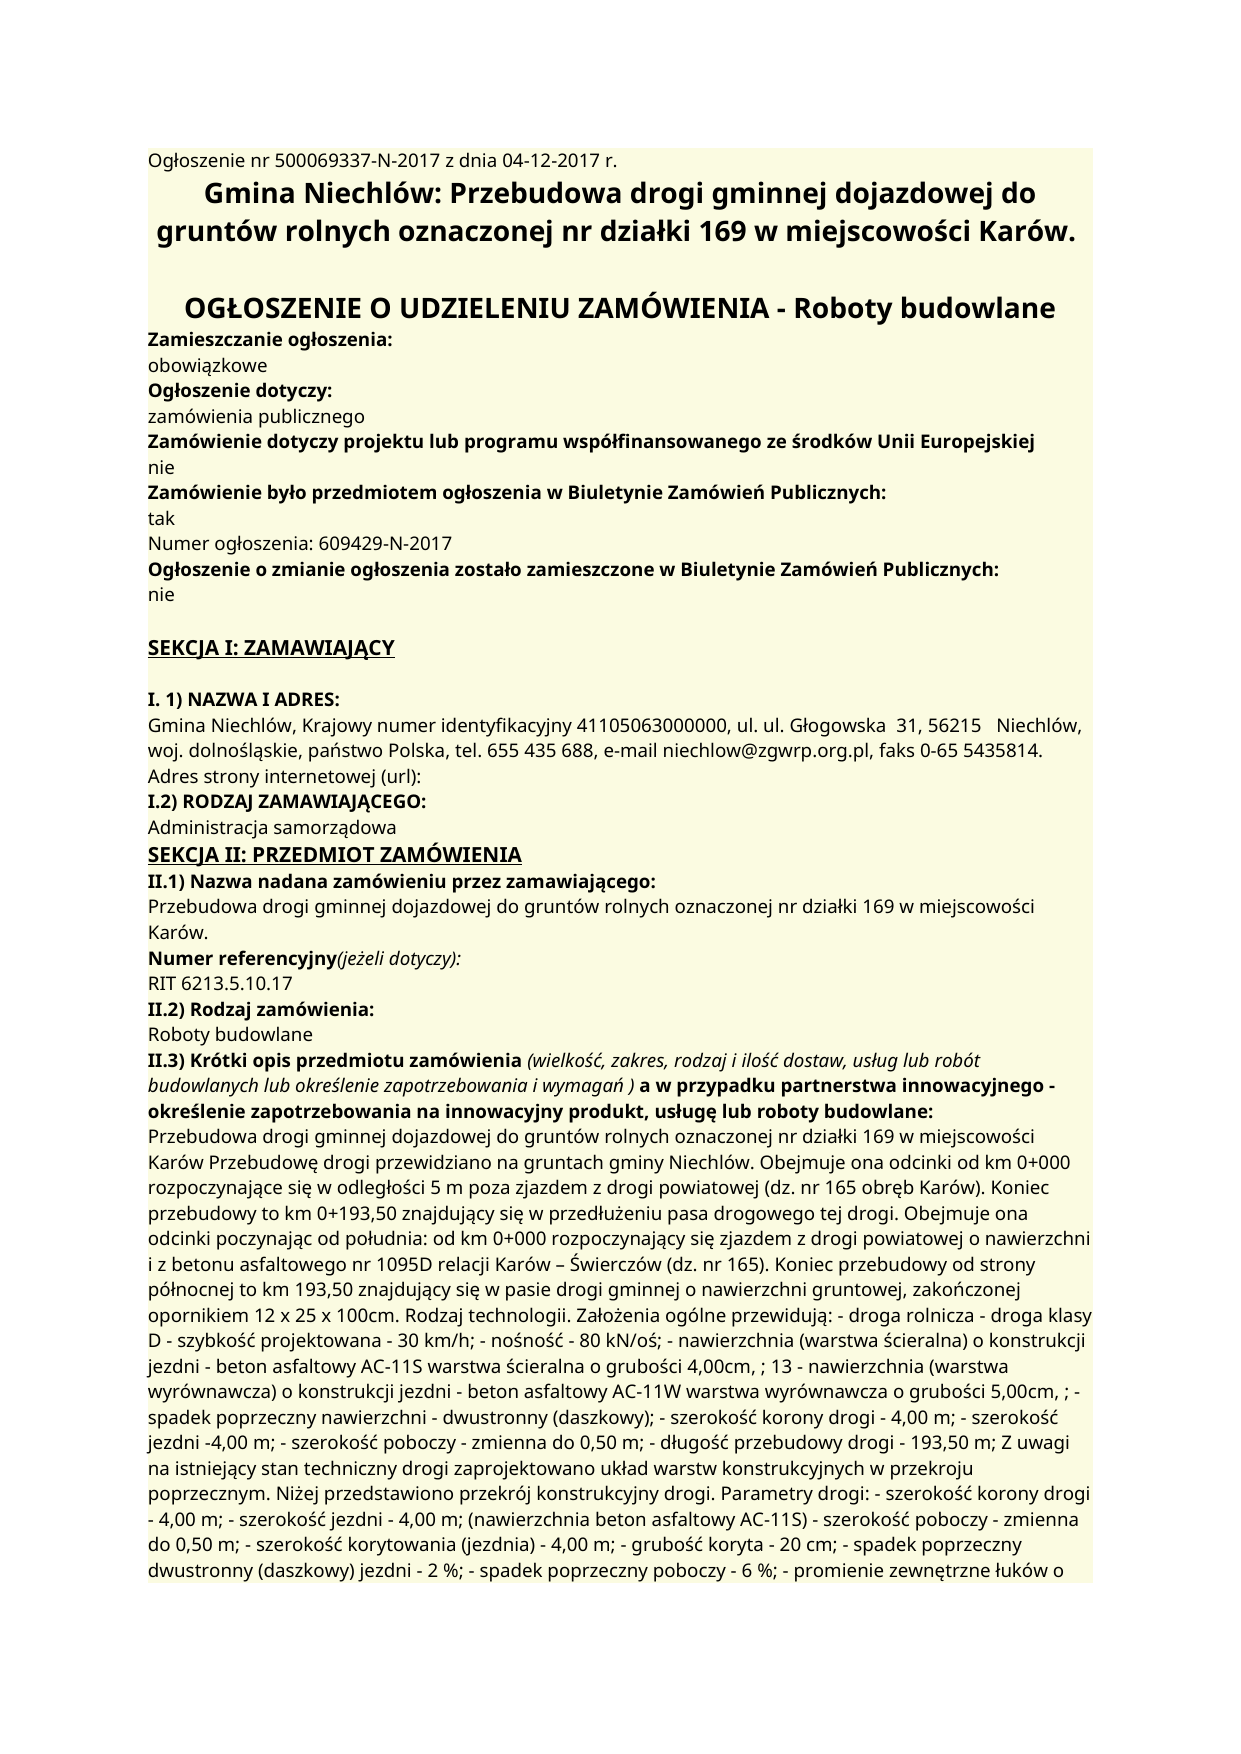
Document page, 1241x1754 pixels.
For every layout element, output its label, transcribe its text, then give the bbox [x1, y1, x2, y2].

text I.2) RODZAJ ZAMAWIAJĄCEGO: [148, 789, 1093, 814]
text II.3) Krótki opis przedmiotu zamówienia (wielkość, zakres, rodzaj i ilość dostaw, usług lub robót budowlanych lub określenie zapotrzebowania i wymagań ) a w przypadku partnerstwa innowacyjnego - określenie zapotrzebowania na innowacyjny produkt, usługę lub roboty budowlane: [148, 1047, 1093, 1123]
text Przebudowa drogi gminnej dojazdowej do gruntów rolnych oznaczonej nr działki 169 w miejscowości Karów. [148, 894, 1093, 945]
text Roboty budowlane [148, 1021, 1093, 1047]
text Numer referencyjny(jeżeli dotyczy): [148, 945, 1093, 970]
text Gmina Niechlów: Przebudowa drogi gminnej dojazdowej do gruntów rolnych oznaczonej nr działki 169 w miejscowości Karów. OGŁOSZENIE O UDZIELENIU ZAMÓWIENIA - Roboty budowlane [148, 173, 1093, 326]
text Gmina Niechlów, Krajowy numer identyfikacyjny 41105063000000, ul. ul. Głogowska 31, 56215 Niechlów, woj. dolnośląskie, państwo Polska, tel. 655 435 688, e-mail niechlow@zgwrp.org.pl, faks 0-65 5435814. Adres strony internetowej (url): [148, 712, 1093, 789]
text zamówienia publicznego [148, 403, 1093, 428]
text Ogłoszenie o zmianie ogłoszenia zostało zamieszczone w Biuletynie Zamówień Publicznych: [148, 556, 1093, 582]
text I. 1) NAZWA I ADRES: [148, 687, 1093, 712]
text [148, 1123, 1093, 1583]
text nie [148, 582, 1093, 607]
text Ogłoszenie dotyczy: [148, 377, 1093, 403]
text Ogłoszenie nr 500069337-N-2017 z dnia 04-12-2017 r. [148, 148, 1093, 173]
text Zamówienie było przedmiotem ogłoszenia w Biuletynie Zamówień Publicznych: [148, 479, 1093, 505]
text Administracja samorządowa [148, 814, 1093, 840]
text II.2) Rodzaj zamówienia: [148, 996, 1093, 1021]
text Zamówienie dotyczy projektu lub programu współfinansowanego ze środków Unii Europejskiej [148, 428, 1093, 454]
text SEKCJA II: PRZEDMIOT ZAMÓWIENIA [148, 840, 1093, 868]
text nie [148, 454, 1093, 479]
text RIT 6213.5.10.17 [148, 970, 1093, 996]
text Zamieszczanie ogłoszenia: [148, 326, 1093, 352]
text SEKCJA I: ZAMAWIAJĄCY [148, 633, 1093, 661]
text obowiązkowe [148, 352, 1093, 377]
text tak Numer ogłoszenia: 609429-N-2017 [148, 505, 1093, 556]
text II.1) Nazwa nadana zamówieniu przez zamawiającego: [148, 868, 1093, 894]
